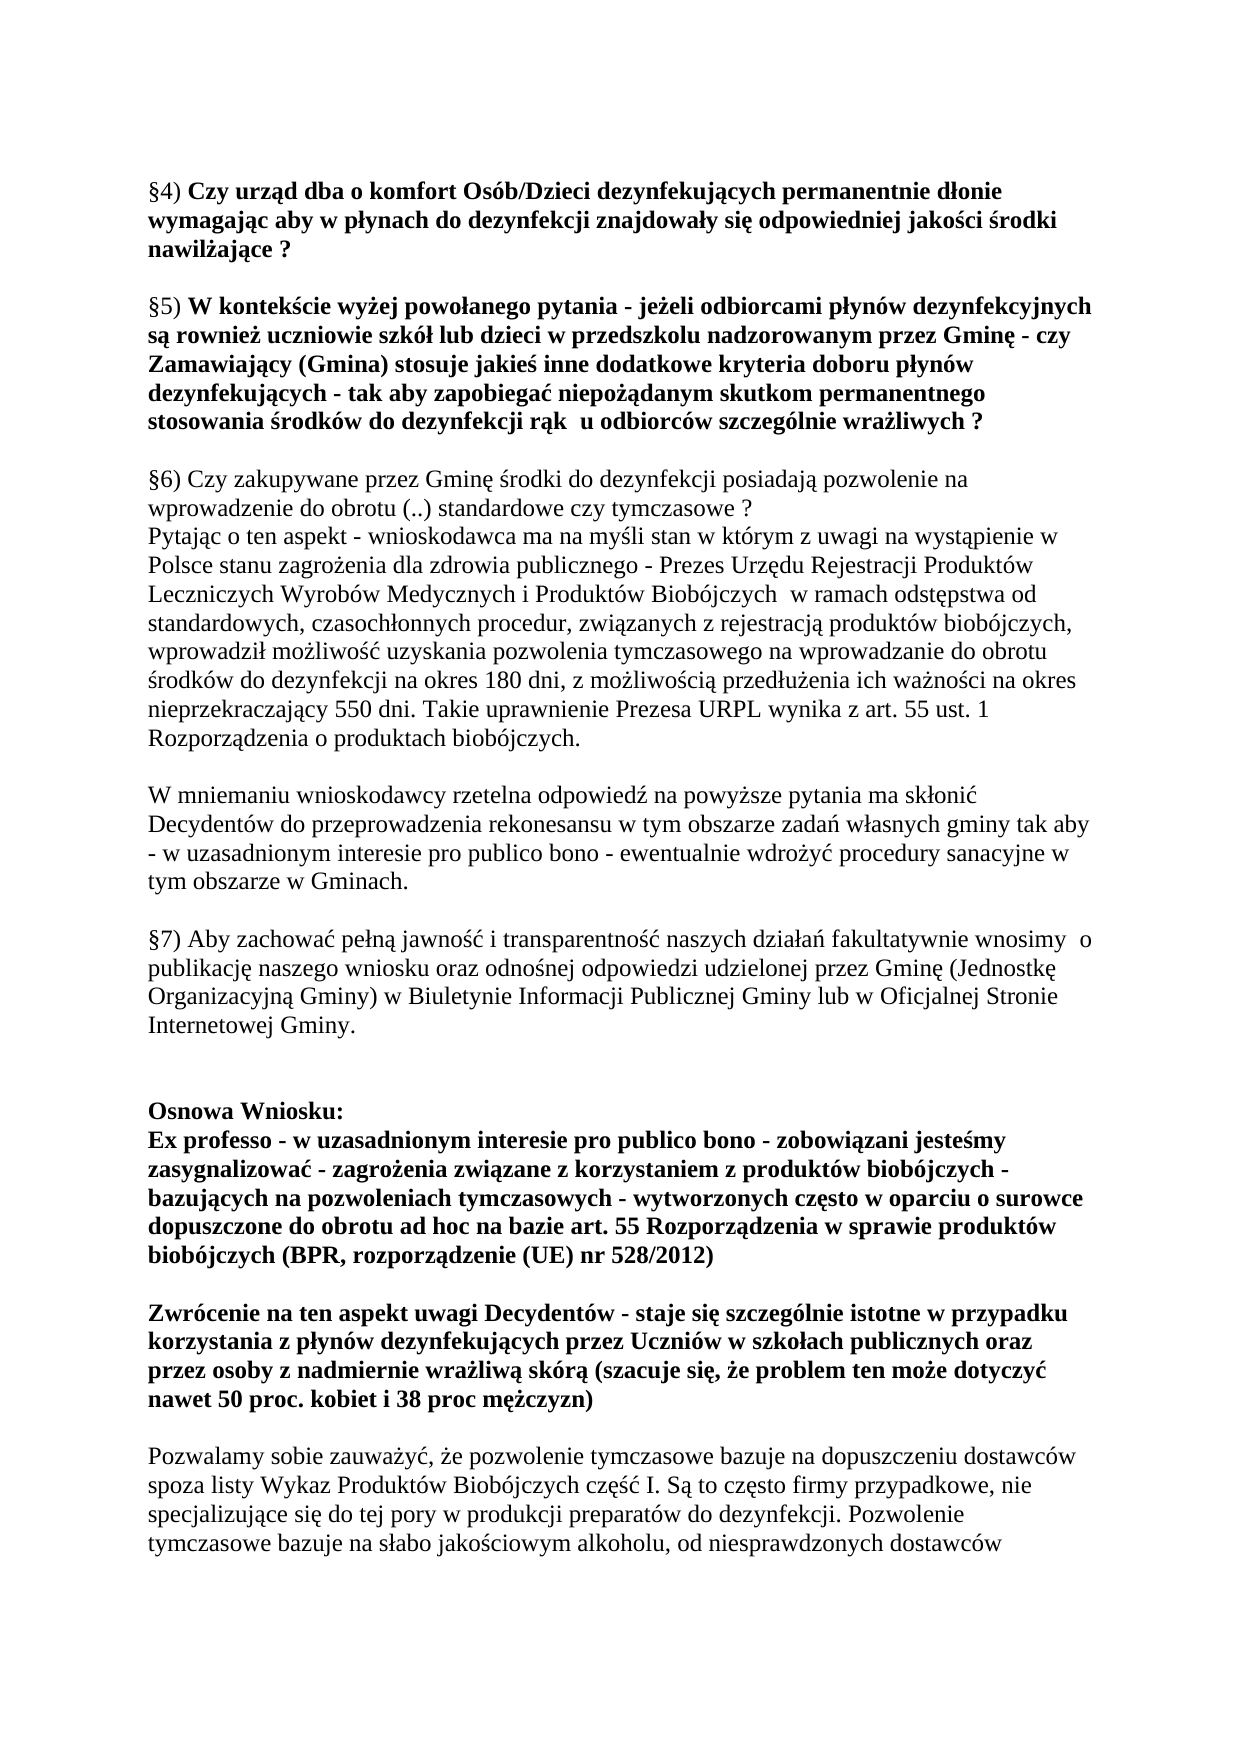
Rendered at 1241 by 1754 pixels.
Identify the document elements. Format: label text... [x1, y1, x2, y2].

text Zwrócenie na ten aspekt uwagi Decydentów - staje się szczególnie istotne w przypadku korzystania z płynów dezynfekujących przez Uczniów w szkołach publicznych oraz przez osoby z nadmiernie wrażliwą skórą (szacuje się, że problem ten może dotyczyć nawet 50 proc. kobiet i 38 proc mężczyzn) [148, 1298, 1092, 1413]
text §4) Czy urząd dba o komfort Osób/Dzieci dezynfekujących permanentnie dłonie wymagając aby w płynach do dezynfekcji znajdowały się odpowiedniej jakości środki nawilżające ? [148, 176, 1092, 263]
text Ex professo - w uzasadnionym interesie pro publico bono - zobowiązani jesteśmy zasygnalizować - zagrożenia związane z korzystaniem z produktów biobójczych - bazujących na pozwoleniach tymczasowych - wytworzonych często w oparciu o surowce dopuszczone do obrotu ad hoc na bazie art. 55 Rozporządzenia w sprawie produktów biobójczych (BPR, rozporządzenie (UE) nr 528/2012) [148, 1125, 1092, 1269]
text Pytając o ten aspekt - wnioskodawca ma na myśli stan w którym z uwagi na wystąpienie w Polsce stanu zagrożenia dla zdrowia publicznego - Prezes Urzędu Rejestracji Produktów Leczniczych Wyrobów Medycznych i Produktów Biobójczych w ramach odstępstwa od standardowych, czasochłonnych procedur, związanych z rejestracją produktów biobójczych, wprowadził możliwość uzyskania pozwolenia tymczasowego na wprowadzanie do obrotu środków do dezynfekcji na okres 180 dni, z możliwością przedłużenia ich ważności na okres nieprzekraczający 550 dni. Takie uprawnienie Prezesa URPL wynika z art. 55 ust. 1 Rozporządzenia o produktach biobójczych. [148, 521, 1092, 751]
text §5) W kontekście wyżej powołanego pytania - jeżeli odbiorcami płynów dezynfekcyjnych są rownież uczniowie szkół lub dzieci w przedszkolu nadzorowanym przez Gminę - czy Zamawiający (Gmina) stosuje jakieś inne dodatkowe kryteria doboru płynów dezynfekujących - tak aby zapobiegać niepożądanym skutkom permanentnego stosowania środków do dezynfekcji rąk u odbiorców szczególnie wrażliwych ? [148, 291, 1092, 435]
text Osnowa Wniosku: [148, 1096, 1092, 1125]
text §7) Aby zachować pełną jawność i transparentność naszych działań fakultatywnie wnosimy o publikację naszego wniosku oraz odnośnej odpowiedzi udzielonej przez Gminę (Jednostkę Organizacyjną Gminy) w Biuletynie Informacji Publicznej Gminy lub w Oficjalnej Stronie Internetowej Gminy. [148, 924, 1092, 1039]
text W mniemaniu wnioskodawcy rzetelna odpowiedź na powyższe pytania ma skłonić Decydentów do przeprowadzenia rekonesansu w tym obszarze zadań własnych gminy tak aby - w uzasadnionym interesie pro publico bono - ewentualnie wdrożyć procedury sanacyjne w tym obszarze w Gminach. [148, 780, 1092, 895]
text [148, 1441, 1092, 1556]
text §6) Czy zakupywane przez Gminę środki do dezynfekcji posiadają pozwolenie na wprowadzenie do obrotu (..) standardowe czy tymczasowe ? [148, 464, 1092, 521]
